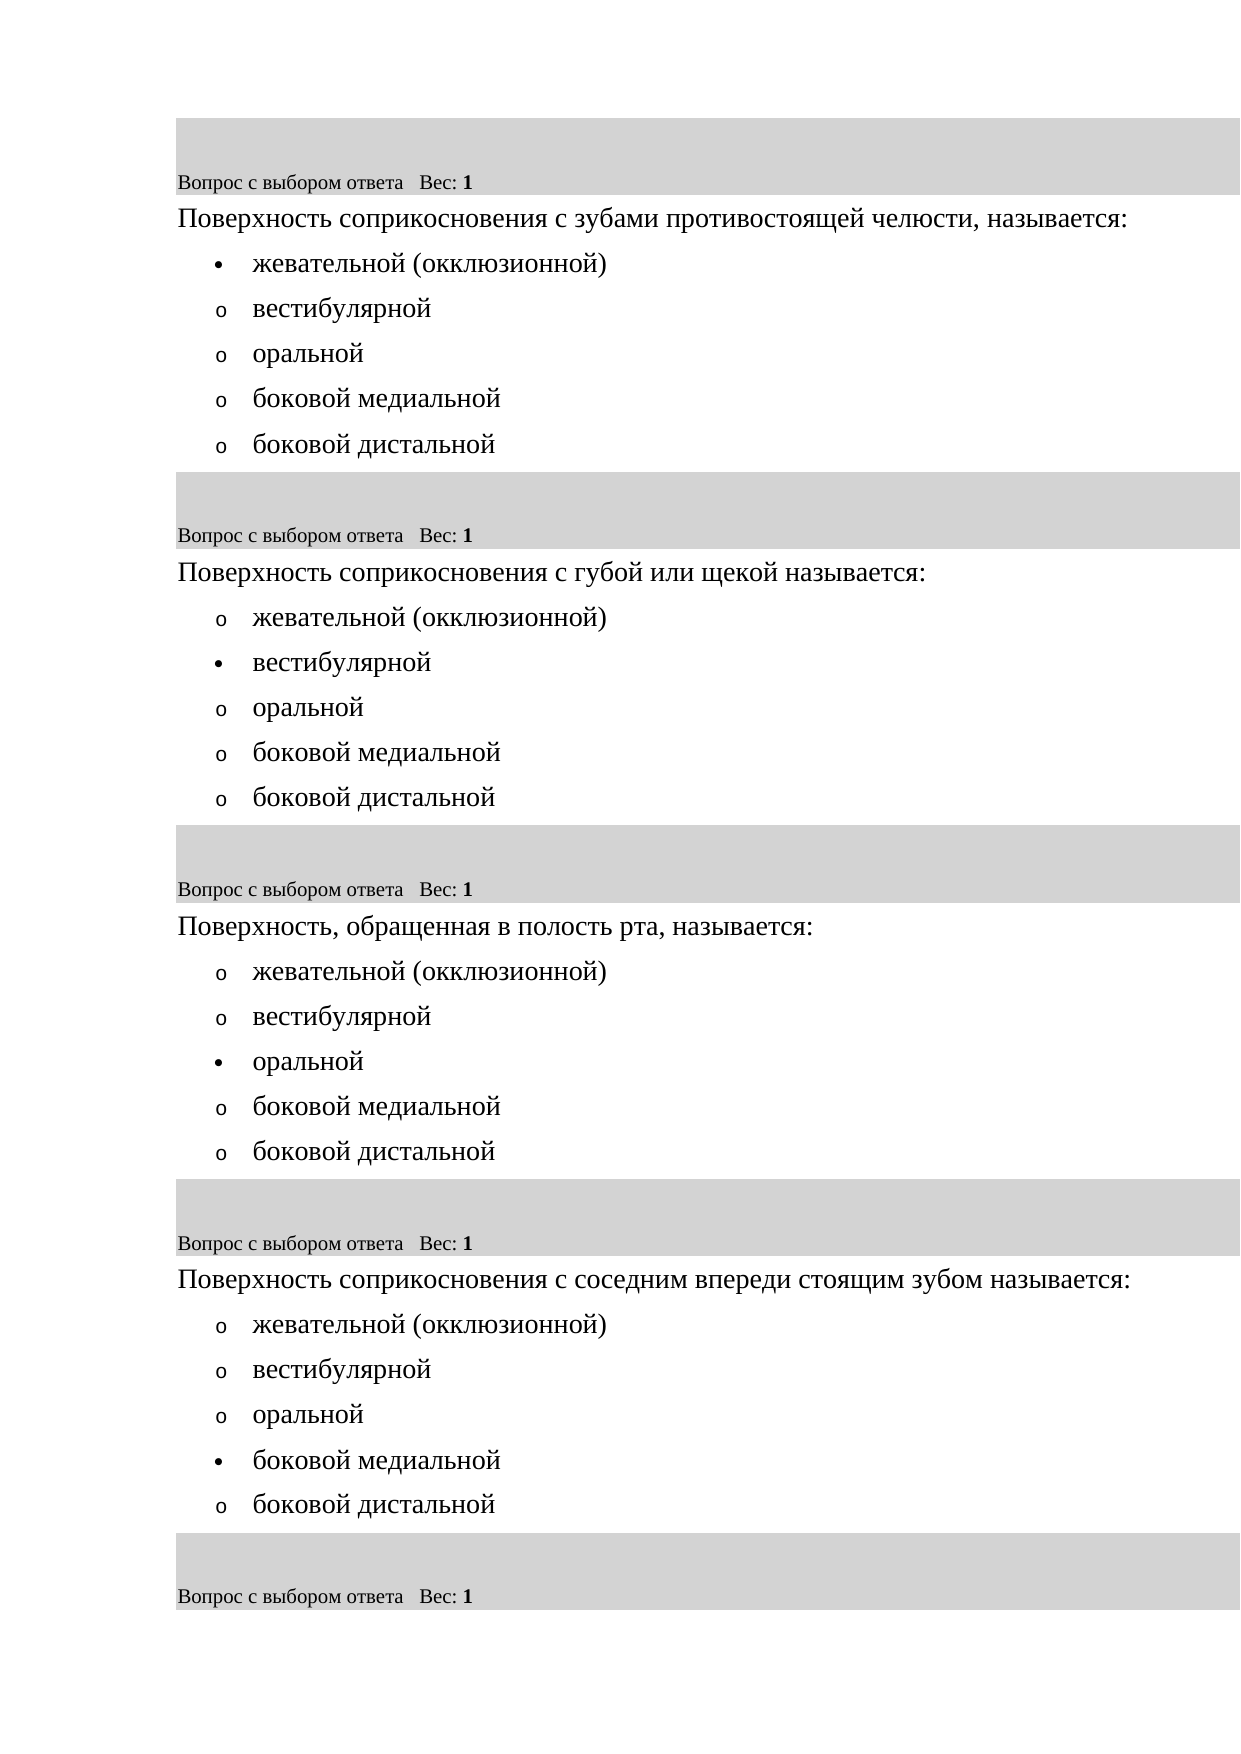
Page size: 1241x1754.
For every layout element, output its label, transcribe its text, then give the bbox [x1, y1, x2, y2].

table_header Вопрос с выбором ответа Вес: 1 [176, 825, 1240, 903]
table_header Вопрос с выбором ответа Вес: 1 [176, 1179, 1240, 1256]
list вестибулярной [215, 999, 1152, 1031]
text Поверхность, обращенная в полость рта, называется: [177, 909, 1152, 941]
list боковой дистальной [215, 1134, 1152, 1167]
text Поверхность соприкосновения с губой или щекой называется: [177, 555, 1152, 588]
table_header Вопрос с выбором ответа Вес: 1 [176, 1533, 1240, 1610]
list жевательной (окклюзионной) [215, 954, 1152, 986]
list боковой дистальной [215, 427, 1152, 459]
list боковой медиальной [215, 382, 1152, 414]
list оральной [215, 1398, 1152, 1430]
list жевательной (окклюзионной) [215, 246, 1152, 279]
list оральной [215, 1044, 1152, 1076]
list боковой дистальной [215, 780, 1152, 813]
list боковой медиальной [215, 1089, 1152, 1121]
list боковой медиальной [215, 735, 1152, 768]
list жевательной (окклюзионной) [215, 600, 1152, 633]
list боковой дистальной [215, 1488, 1152, 1520]
text Поверхность соприкосновения с зубами противостоящей челюсти, называется: [177, 202, 1152, 234]
list оральной [215, 336, 1152, 369]
list боковой медиальной [215, 1443, 1152, 1475]
list вестибулярной [215, 291, 1152, 324]
table_header Вопрос с выбором ответа Вес: 1 [176, 472, 1240, 549]
list вестибулярной [215, 1352, 1152, 1385]
list жевательной (окклюзионной) [215, 1307, 1152, 1340]
text Поверхность соприкосновения с соседним впереди стоящим зубом называется: [177, 1262, 1152, 1295]
list вестибулярной [215, 645, 1152, 678]
list оральной [215, 690, 1152, 723]
table_header Вопрос с выбором ответа Вес: 1 [176, 118, 1240, 195]
